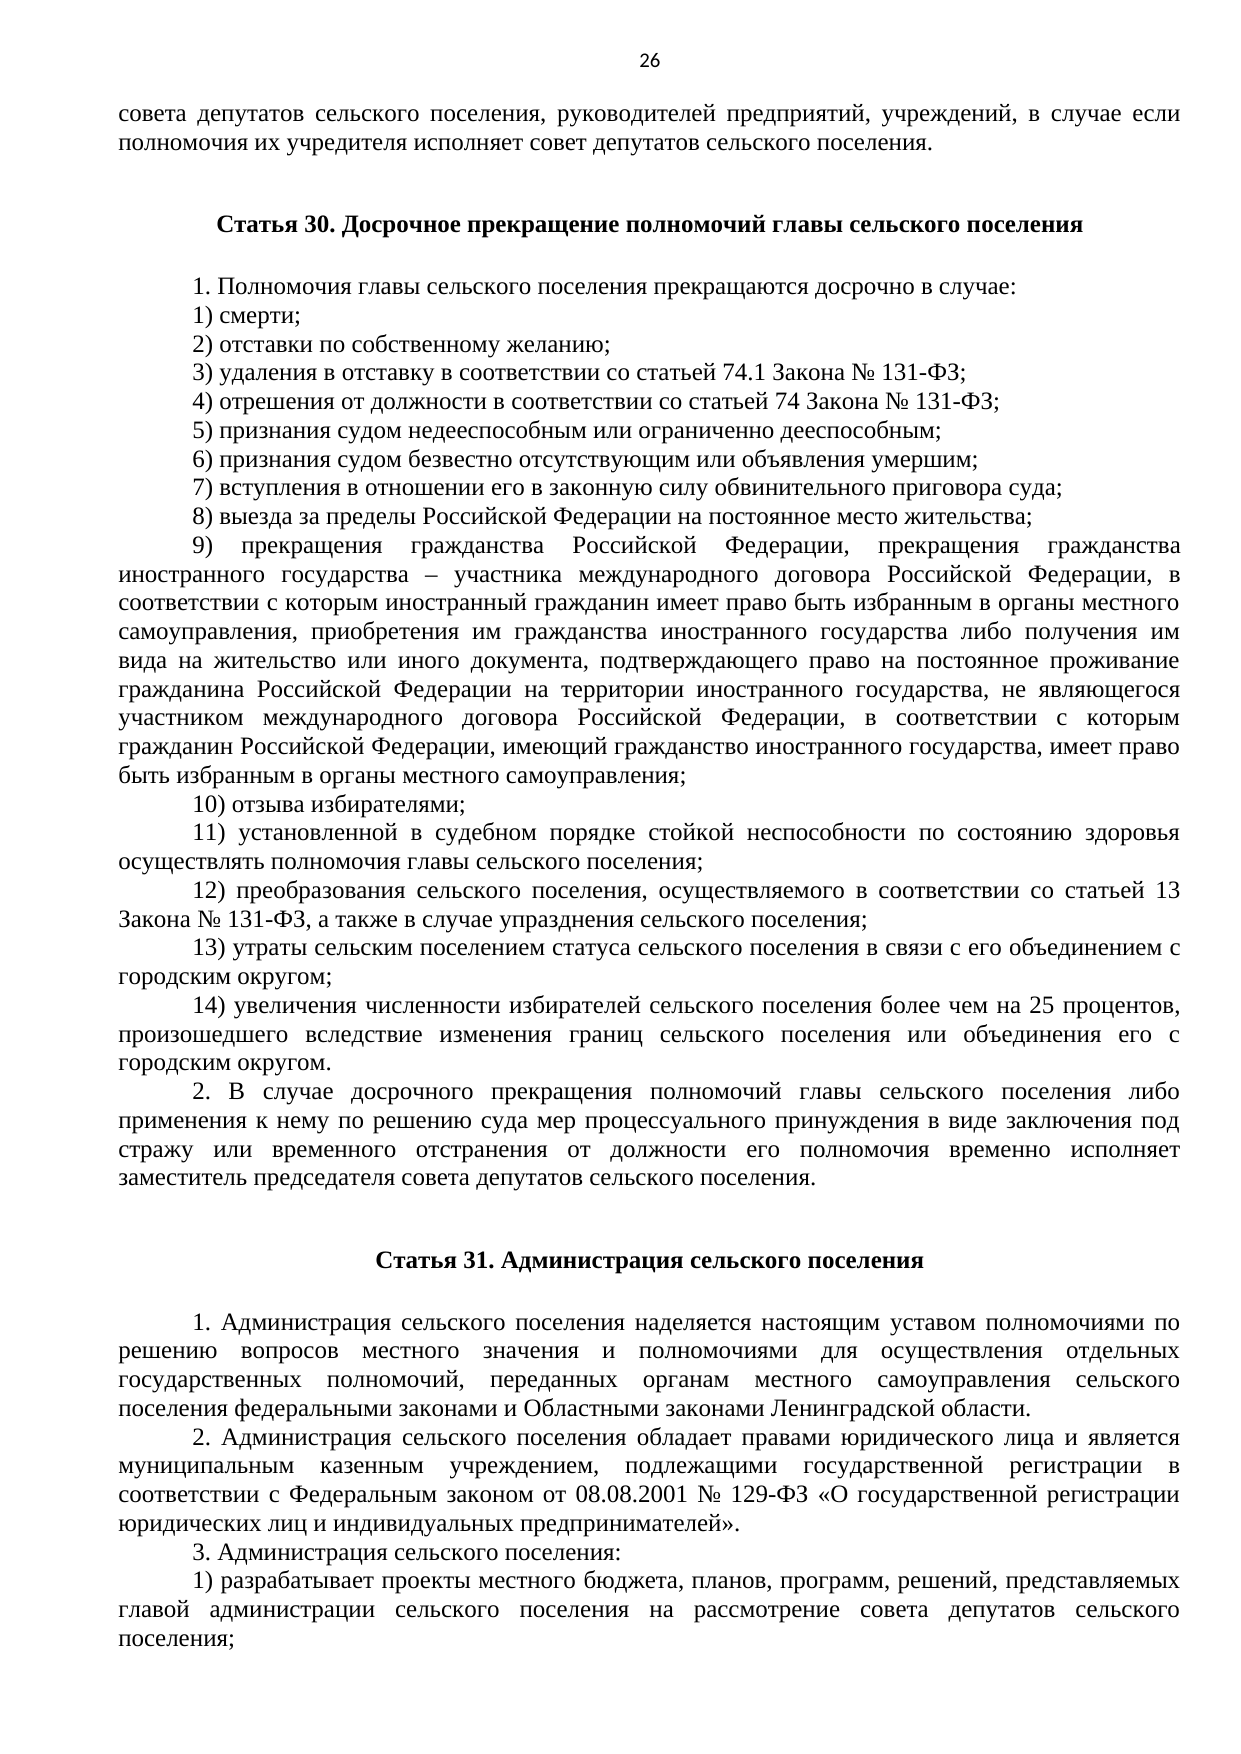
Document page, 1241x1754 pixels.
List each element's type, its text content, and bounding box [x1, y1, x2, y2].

text 1. Администрация сельского поселения наделяется настоящим уставом полномочиями по решению вопросов местного значения и полномочиями для осуществления отдельных государственных полномочий, переданных органам местного самоуправления сельского поселения федеральными законами и Областными законами Ленинградской области. [118, 1307, 1181, 1422]
text 3. Администрация сельского поселения: [118, 1537, 1181, 1565]
subtitle Статья 31. Администрация сельского поселения [118, 1245, 1181, 1274]
text 4) отрешения от должности в соответствии со статьей 74 Закона № 131-ФЗ; [118, 386, 1181, 415]
text 2) отставки по собственному желанию; [118, 329, 1181, 357]
text 12) преобразования сельского поселения, осуществляемого в соответствии со статьей 13 Закона № 131-ФЗ, а также в случае упразднения сельского поселения; [118, 875, 1181, 932]
text 14) увеличения численности избирателей сельского поселения более чем на 25 процентов, произошедшего вследствие изменения границ сельского поселения или объединения его с городским округом. [118, 990, 1181, 1076]
text 10) отзыва избирателями; [118, 789, 1181, 817]
subtitle Статья 30. Досрочное прекращение полномочий главы сельского поселения [118, 209, 1181, 238]
text 7) вступления в отношении его в законную силу обвинительного приговора суда; [118, 472, 1181, 501]
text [118, 98, 1181, 156]
text 11) установленной в судебном порядке стойкой неспособности по состоянию здоровья осуществлять полномочия главы сельского поселения; [118, 817, 1181, 875]
text 1) смерти; [118, 300, 1181, 329]
text 5) признания судом недееспособным или ограниченно дееспособным; [118, 415, 1181, 444]
text 8) выезда за пределы Российской Федерации на постоянное место жительства; [118, 501, 1181, 530]
text 2. В случае досрочного прекращения полномочий главы сельского поселения либо применения к нему по решению суда мер процессуального принуждения в виде заключения под стражу или временного отстранения от должности его полномочия временно исполняет заместитель председателя совета депутатов сельского поселения. [118, 1076, 1181, 1191]
text 2. Администрация сельского поселения обладает правами юридического лица и является муниципальным казенным учреждением, подлежащими государственной регистрации в соответствии с Федеральным законом от 08.08.2001 № 129-ФЗ «О государственной регистрации юридических лиц и индивидуальных предпринимателей». [118, 1422, 1181, 1537]
text 3) удаления в отставку в соответствии со статьей 74.1 Закона № 131-ФЗ; [118, 357, 1181, 386]
text 6) признания судом безвестно отсутствующим или объявления умершим; [118, 444, 1181, 472]
text 1. Полномочия главы сельского поселения прекращаются досрочно в случае: [118, 271, 1181, 300]
text 9) прекращения гражданства Российской Федерации, прекращения гражданства иностранного государства – участника международного договора Российской Федерации, в соответствии с которым иностранный гражданин имеет право быть избранным в органы местного самоуправления, приобретения им гражданства иностранного государства либо получения им вида на жительство или иного документа, подтверждающего право на постоянное проживание гражданина Российской Федерации на территории иностранного государства, не являющегося участником международного договора Российской Федерации, в соответствии с которым гражданин Российской Федерации, имеющий гражданство иностранного государства, имеет право быть избранным в органы местного самоуправления; [118, 530, 1181, 789]
text 1) разрабатывает проекты местного бюджета, планов, программ, решений, представляемых главой администрации сельского поселения на рассмотрение совета депутатов сельского поселения; [118, 1565, 1181, 1652]
text 13) утраты сельским поселением статуса сельского поселения в связи с его объединением с городским округом; [118, 932, 1181, 990]
